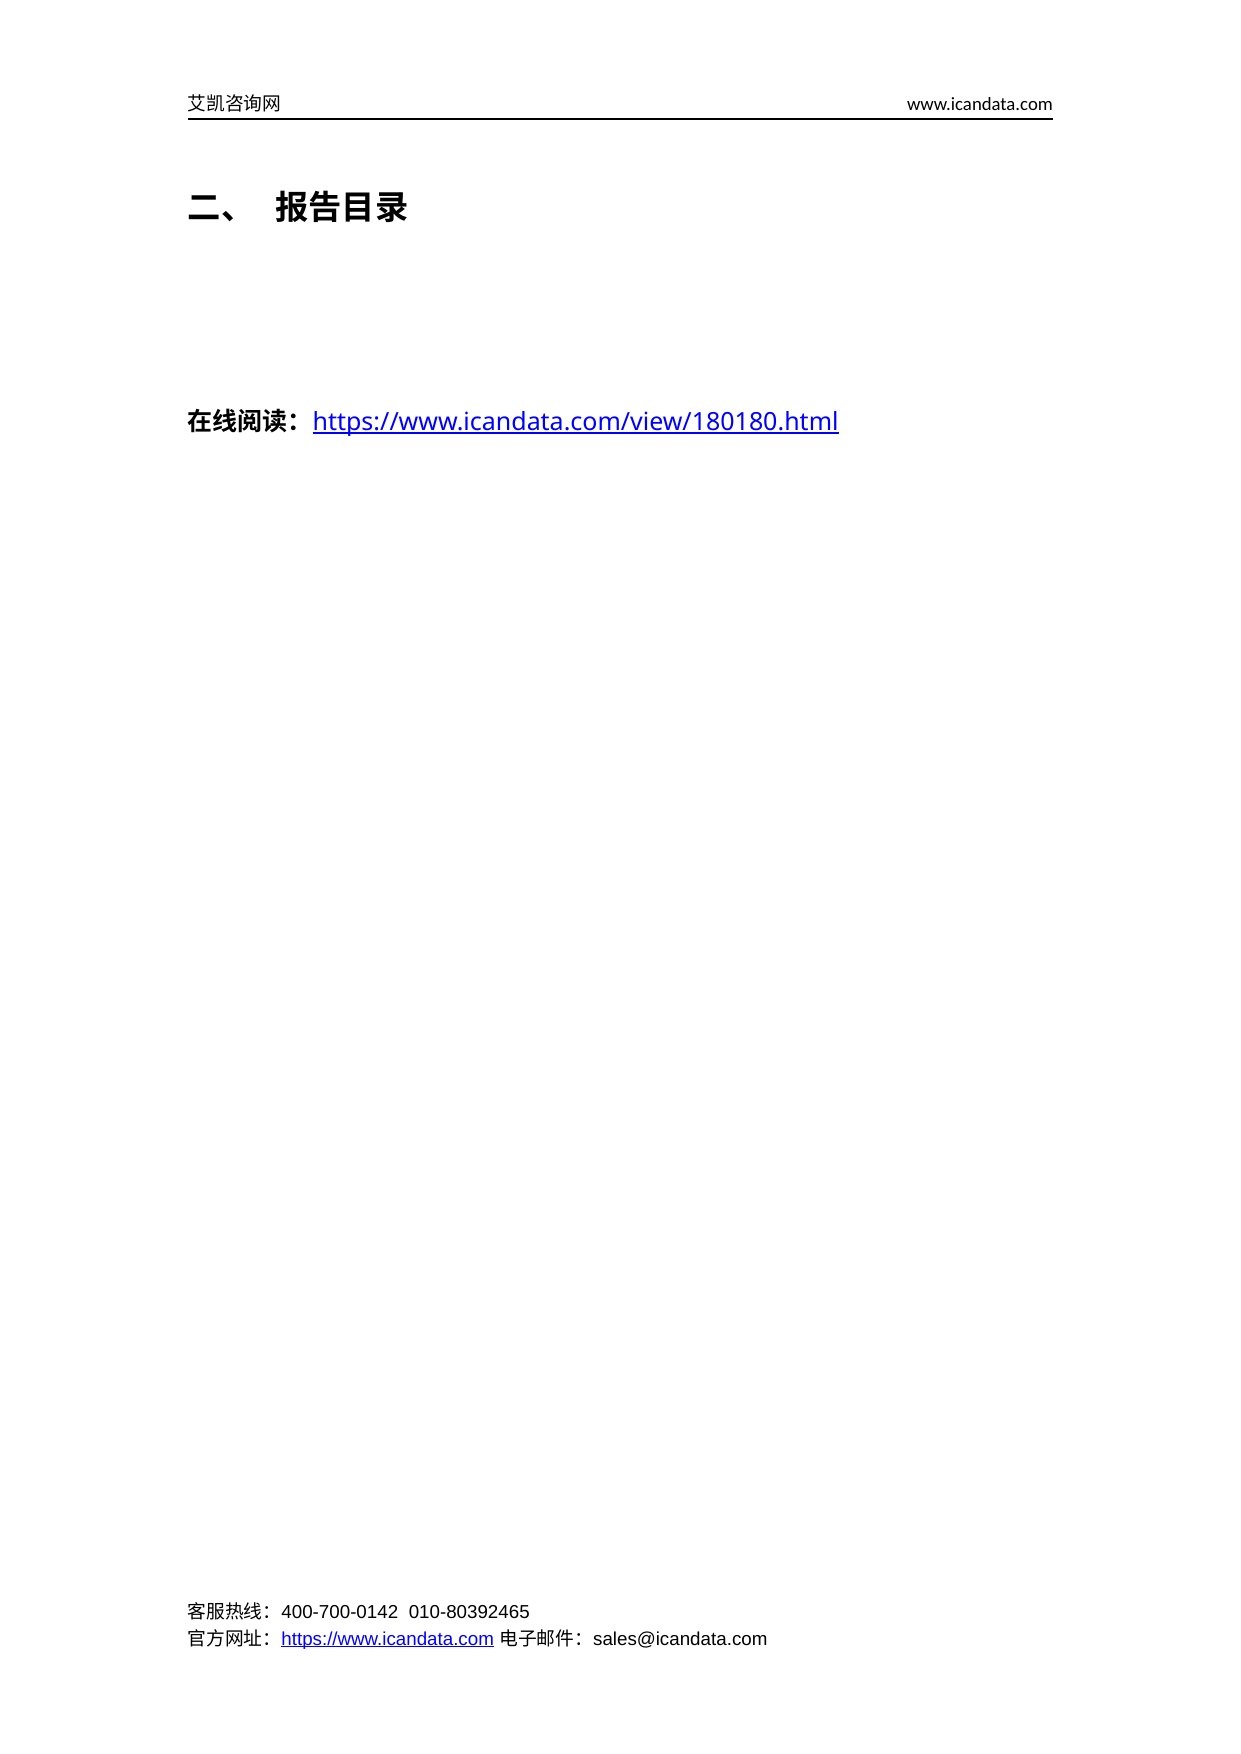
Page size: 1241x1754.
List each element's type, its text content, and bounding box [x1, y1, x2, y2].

text 在线阅读：https://www.icandata.com/view/180180.html [187, 387, 1053, 452]
subtitle 报告目录 [187, 172, 1053, 237]
